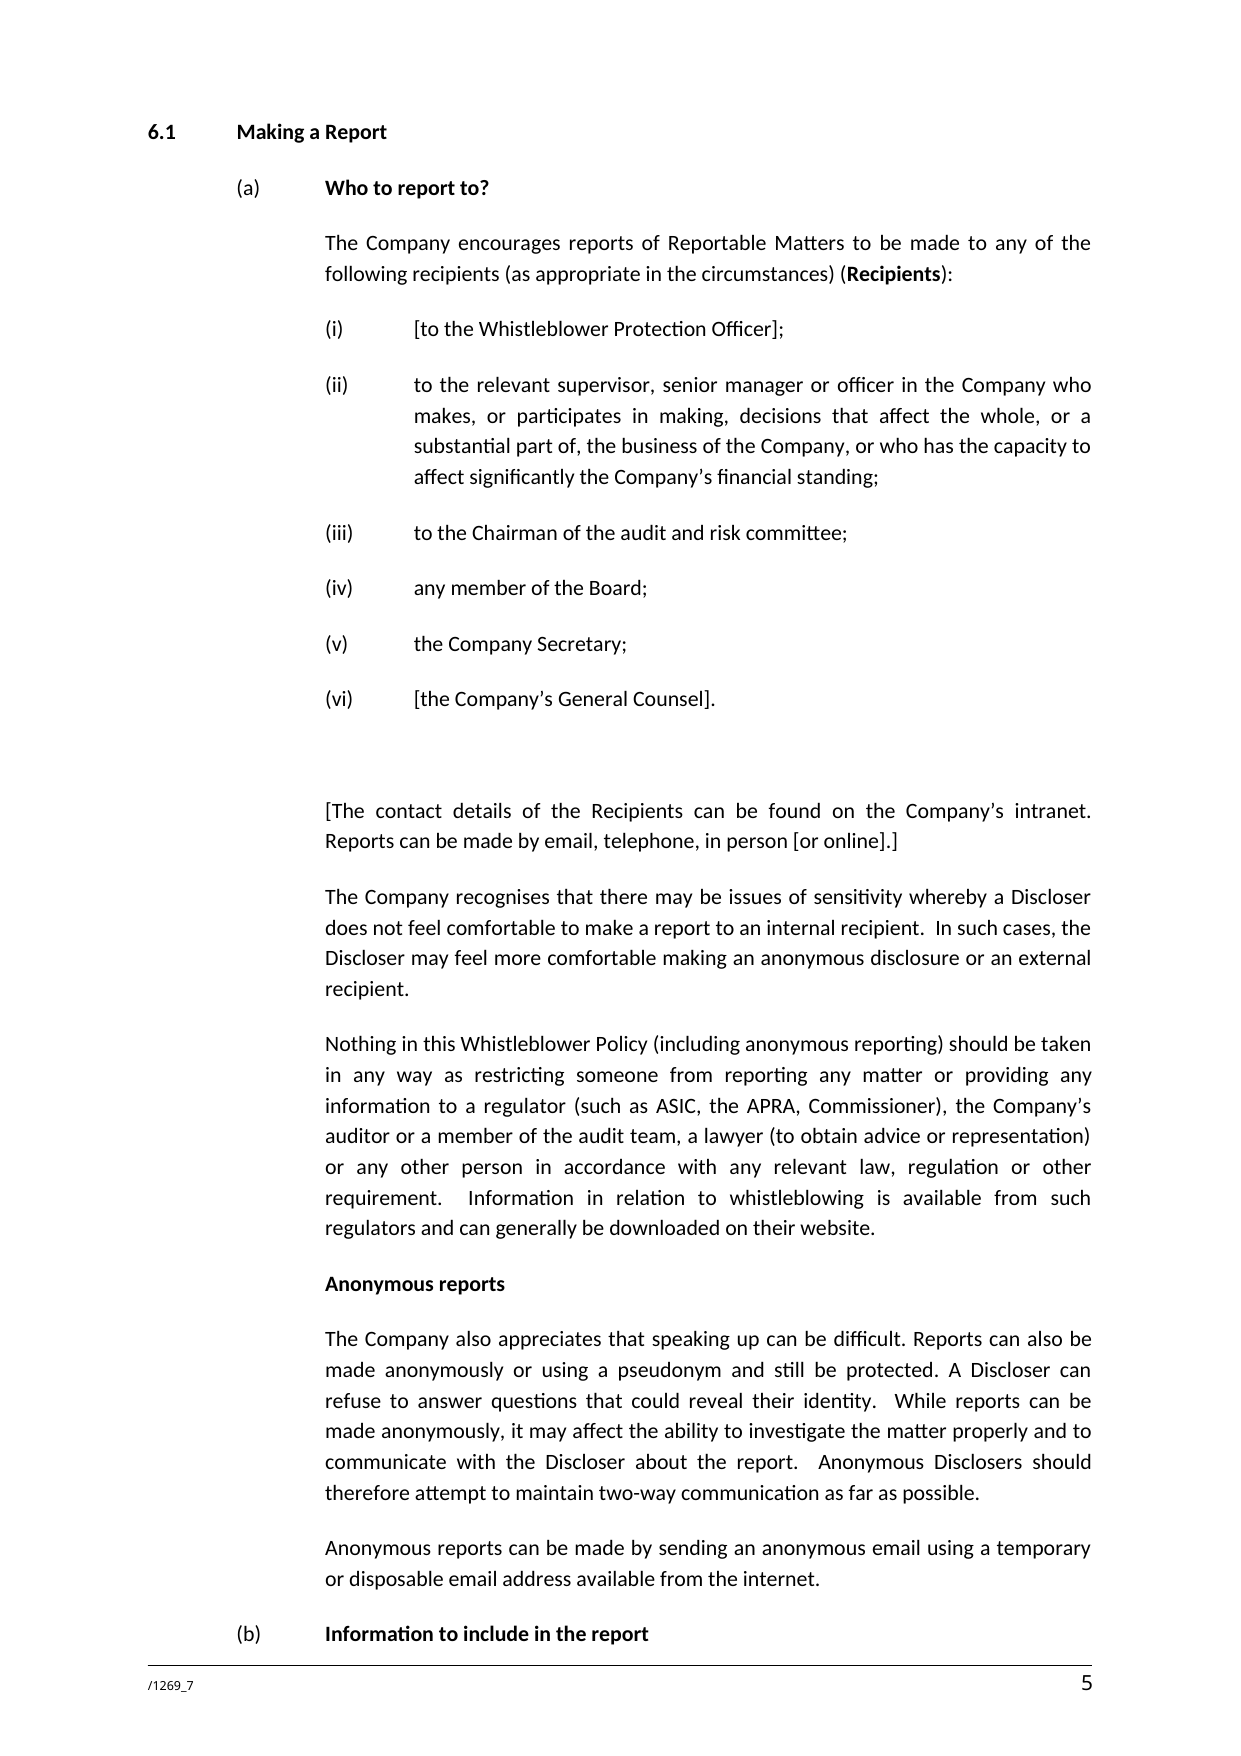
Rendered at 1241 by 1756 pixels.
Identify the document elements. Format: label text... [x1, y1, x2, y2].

text Anonymous reports [325, 1270, 1092, 1297]
subtitle [the Company’s General Counsel]. [325, 686, 1092, 712]
subtitle [to the Whistleblower Protection Officer]; [325, 316, 1092, 342]
text The Company also appreciates that speaking up can be difficult. Reports can also be made anonymously or using a pseudonym and still be protected. A Discloser can refuse to answer questions that could reveal their identity. While reports can be made anonymously, it may affect the ability to investigate the matter properly and to communicate with the Discloser about the report. Anonymous Disclosers should therefore attempt to maintain two-way communication as far as possible. [325, 1326, 1092, 1505]
subtitle Who to report to? [236, 174, 1092, 200]
text The Company recognises that there may be issues of sensitivity whereby a Discloser does not feel comfortable to make a report to an internal recipient. In such cases, the Discloser may feel more comfortable making an anonymous disclosure or an external recipient. [325, 883, 1092, 1002]
text The Company encourages reports of Reportable Matters to be made to any of the following recipients (as appropriate in the circumstances) (Recipients): [325, 229, 1092, 287]
subtitle the Company Secretary; [325, 630, 1092, 657]
subtitle Making a Report [148, 118, 1092, 145]
text Anonymous reports can be made by sending an anonymous email using a temporary or disposable email address available from the internet. [325, 1534, 1092, 1592]
subtitle to the Chairman of the audit and risk committee; [325, 519, 1092, 545]
subtitle any member of the Board; [325, 574, 1092, 601]
subtitle to the relevant supervisor, senior manager or officer in the Company who makes, or participates in making, decisions that affect the whole, or a substantial part of, the business of the Company, or who has the capacity to affect significantly the Company’s financial standing; [325, 371, 1092, 490]
text Nothing in this Whistleblower Policy (including anonymous reporting) should be taken in any way as restricting someone from reporting any matter or providing any information to a regulator (such as ASIC, the APRA, Commissioner), the Company’s auditor or a member of the audit team, a lawyer (to obtain advice or representation) or any other person in accordance with any relevant law, regulation or other requirement. Information in relation to whistleblowing is available from such regulators and can generally be downloaded on their website. [325, 1031, 1092, 1241]
subtitle Information to include in the report [236, 1621, 1092, 1647]
subtitle [The contact details of the Recipients can be found on the Company’s intranet. Reports can be made by email, telephone, in person [or online].] [325, 797, 1092, 854]
